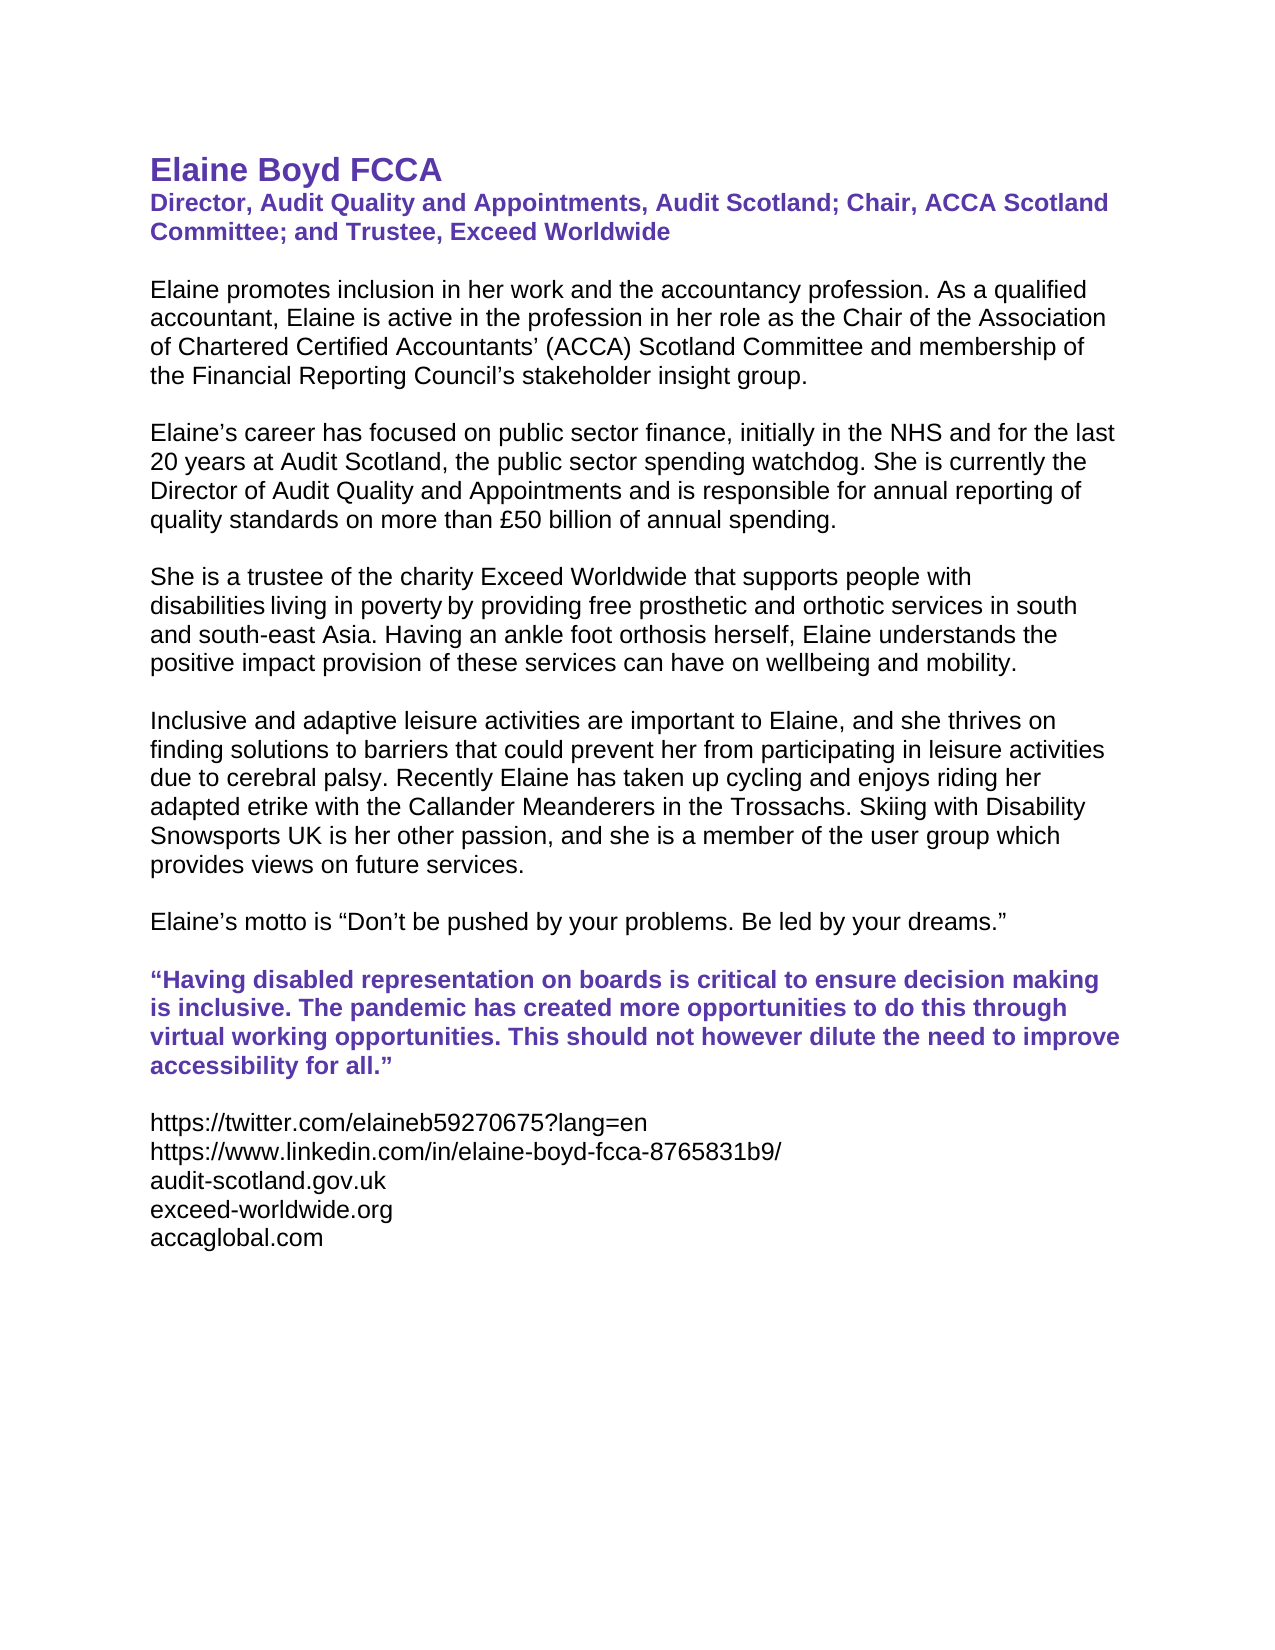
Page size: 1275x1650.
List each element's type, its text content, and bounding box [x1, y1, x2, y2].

text exceed-worldwide.org [150, 1195, 1125, 1223]
text Elaine promotes inclusion in her work and the accountancy profession. As a qualified accountant, Elaine is active in the profession in her role as the Chair of the Association of Chartered Certified Accountants’ (ACCA) Scotland Committee and membership of the Financial Reporting Council’s stakeholder insight group. [150, 275, 1125, 390]
subtitle Elaine Boyd FCCA [150, 150, 1125, 188]
text audit-scotland.gov.uk [150, 1166, 1125, 1195]
subtitle Director, Audit Quality and Appointments, Audit Scotland; Chair, ACCA Scotland Committee; and Trustee, Exceed Worldwide [150, 188, 1125, 246]
text Inclusive and adaptive leisure activities are important to Elaine, and she thrives on finding solutions to barriers that could prevent her from participating in leisure activities due to cerebral palsy. Recently Elaine has taken up cycling and enjoys riding her adapted etrike with the Callander Meanderers in the Trossachs. Skiing with Disability Snowsports UK is her other passion, and she is a member of the user group which provides views on future services. [150, 706, 1125, 878]
text accaglobal.com [150, 1223, 1125, 1252]
text Elaine’s career has focused on public sector finance, initially in the NHS and for the last 20 years at Audit Scotland, the public sector spending watchdog. She is currently the Director of Audit Quality and Appointments and is responsible for annual reporting of quality standards on more than £50 billion of annual spending. [150, 418, 1125, 533]
text She is a trustee of the charity Exceed Worldwide that supports people with disabilities living in poverty by providing free prosthetic and orthotic services in south and south-east Asia. Having an ankle foot orthosis herself, Elaine understands the positive impact provision of these services can have on wellbeing and mobility. [150, 562, 1125, 677]
text https://www.linkedin.com/in/elaine-boyd-fcca-8765831b9/ [150, 1137, 1125, 1166]
subtitle “Having disabled representation on boards is critical to ensure decision making is inclusive. The pandemic has created more opportunities to do this through virtual working opportunities. This should not however dilute the need to improve accessibility for all.” [150, 965, 1125, 1080]
text https://twitter.com/elaineb59270675?lang=en [150, 1108, 1125, 1137]
text Elaine’s motto is “Don’t be pushed by your problems. Be led by your dreams.” [150, 907, 1125, 936]
